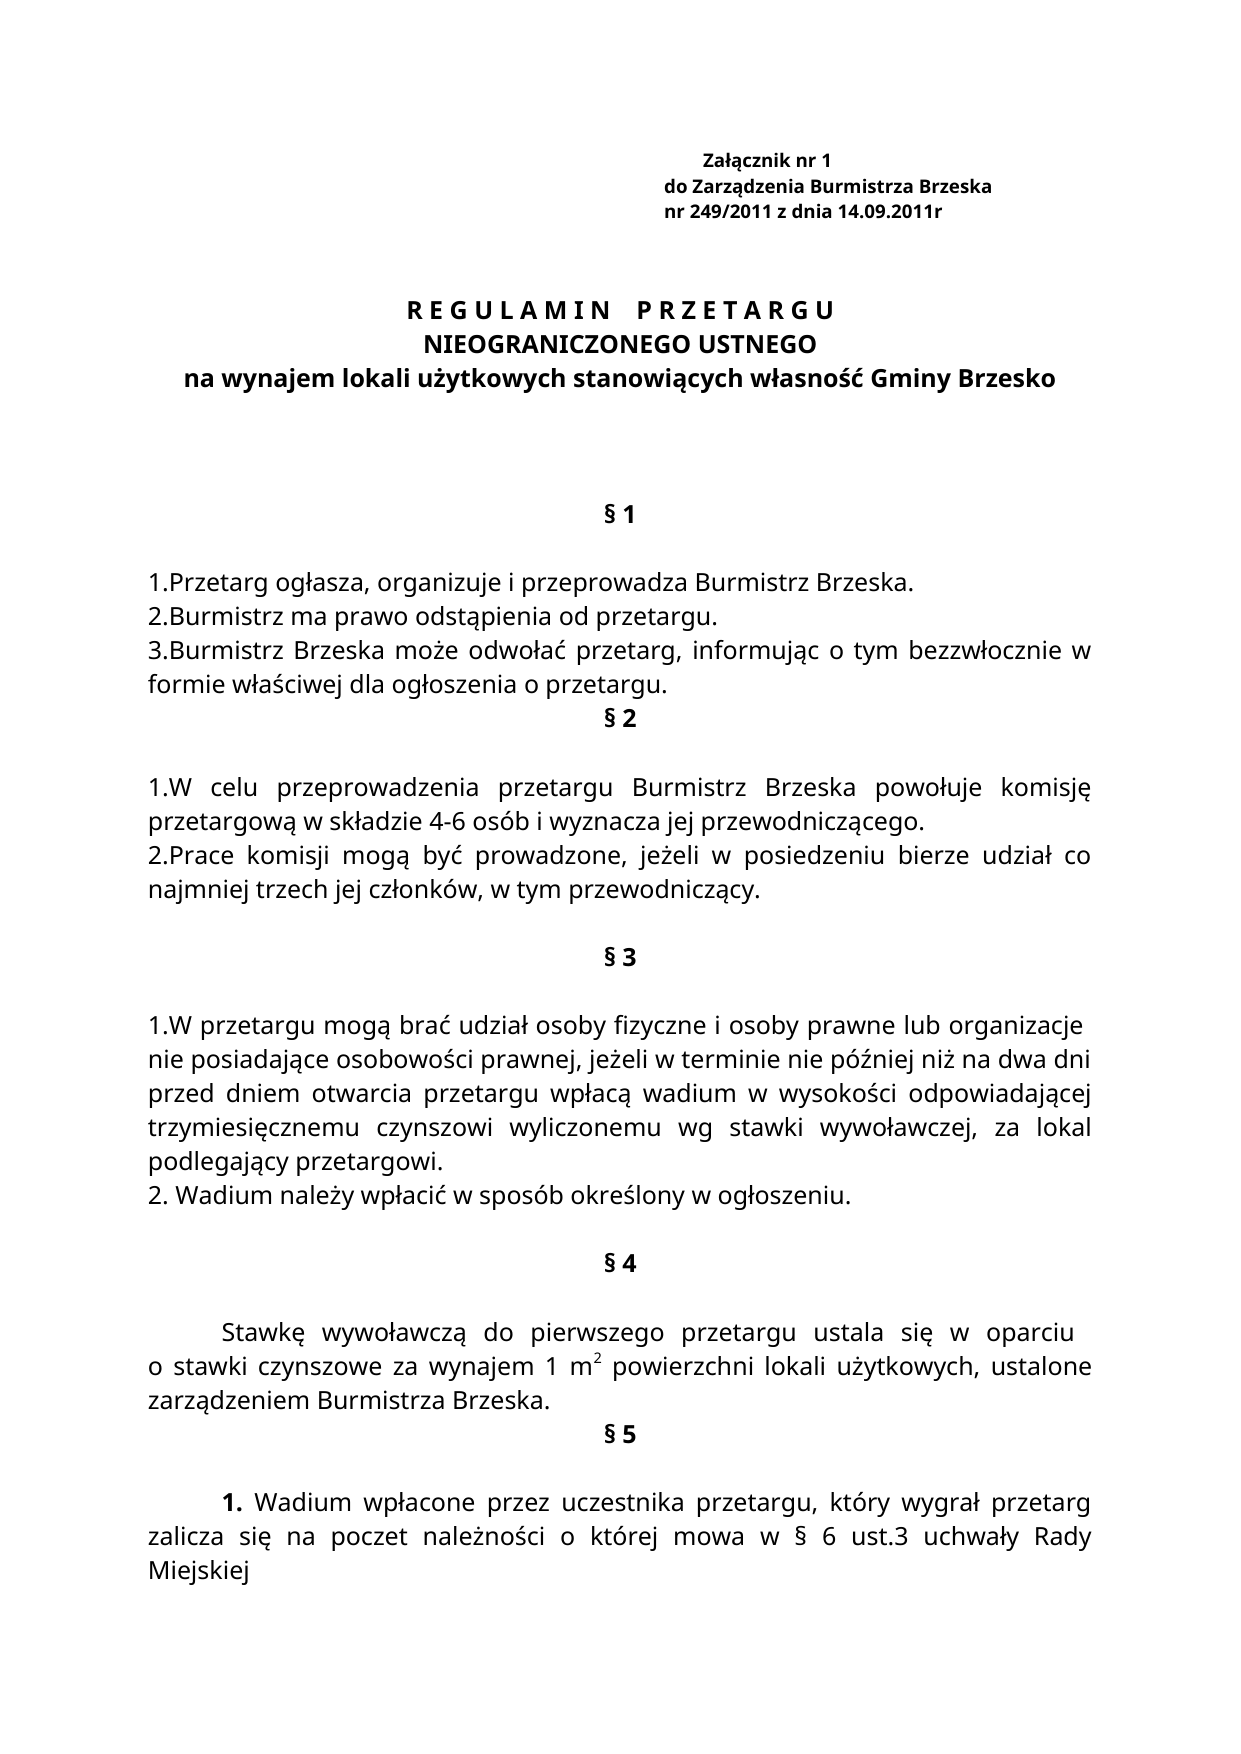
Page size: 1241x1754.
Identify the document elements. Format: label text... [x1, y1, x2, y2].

text 1.Przetarg ogłasza, organizuje i przeprowadza Burmistrz Brzeska. [148, 565, 1093, 599]
subtitle nr 249/2011 z dnia 14.09.2011r [148, 199, 1093, 224]
text 2. Wadium należy wpłacić w sposób określony w ogłoszeniu. [148, 1178, 1093, 1212]
text § 2 [148, 701, 1093, 735]
text 2.Prace komisji mogą być prowadzone, jeżeli w posiedzeniu bierze udział co najmniej trzech jej członków, w tym przewodniczący. [148, 837, 1093, 905]
text 1.W celu przeprowadzenia przetargu Burmistrz Brzeska powołuje komisję przetargową w składzie 4-6 osób i wyznacza jej przewodniczącego. [148, 769, 1093, 837]
text NIEOGRANICZONEGO USTNEGO [148, 326, 1093, 360]
title R E G U L A M I N P R Z E T A R G U [148, 292, 1093, 326]
text na wynajem lokali użytkowych stanowiących własność Gminy Brzesko [148, 360, 1093, 394]
text § 1 [148, 497, 1093, 531]
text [148, 1484, 1093, 1587]
text § 4 [148, 1246, 1093, 1280]
text § 5 [148, 1416, 1093, 1450]
text § 3 [148, 939, 1093, 973]
text 2.Burmistrz ma prawo odstąpienia od przetargu. [148, 599, 1093, 633]
text 3.Burmistrz Brzeska może odwołać przetarg, informując o tym bezzwłocznie w formie właściwej dla ogłoszenia o przetargu. [148, 633, 1093, 701]
subtitle do Zarządzenia Burmistrza Brzeska [148, 173, 1093, 199]
text Stawkę wywoławczą do pierwszego przetargu ustala się w oparciu o stawki czynszowe za wynajem 1 m2 powierzchni lokali użytkowych, ustalone zarządzeniem Burmistrza Brzeska. [148, 1314, 1093, 1416]
subtitle Załącznik nr 1 [148, 148, 1093, 173]
text 1.W przetargu mogą brać udział osoby fizyczne i osoby prawne lub organizacje nie posiadające osobowości prawnej, jeżeli w terminie nie później niż na dwa dni przed dniem otwarcia przetargu wpłacą wadium w wysokości odpowiadającej trzymiesięcznemu czynszowi wyliczonemu wg stawki wywoławczej, za lokal podlegający przetargowi. [148, 1008, 1093, 1178]
